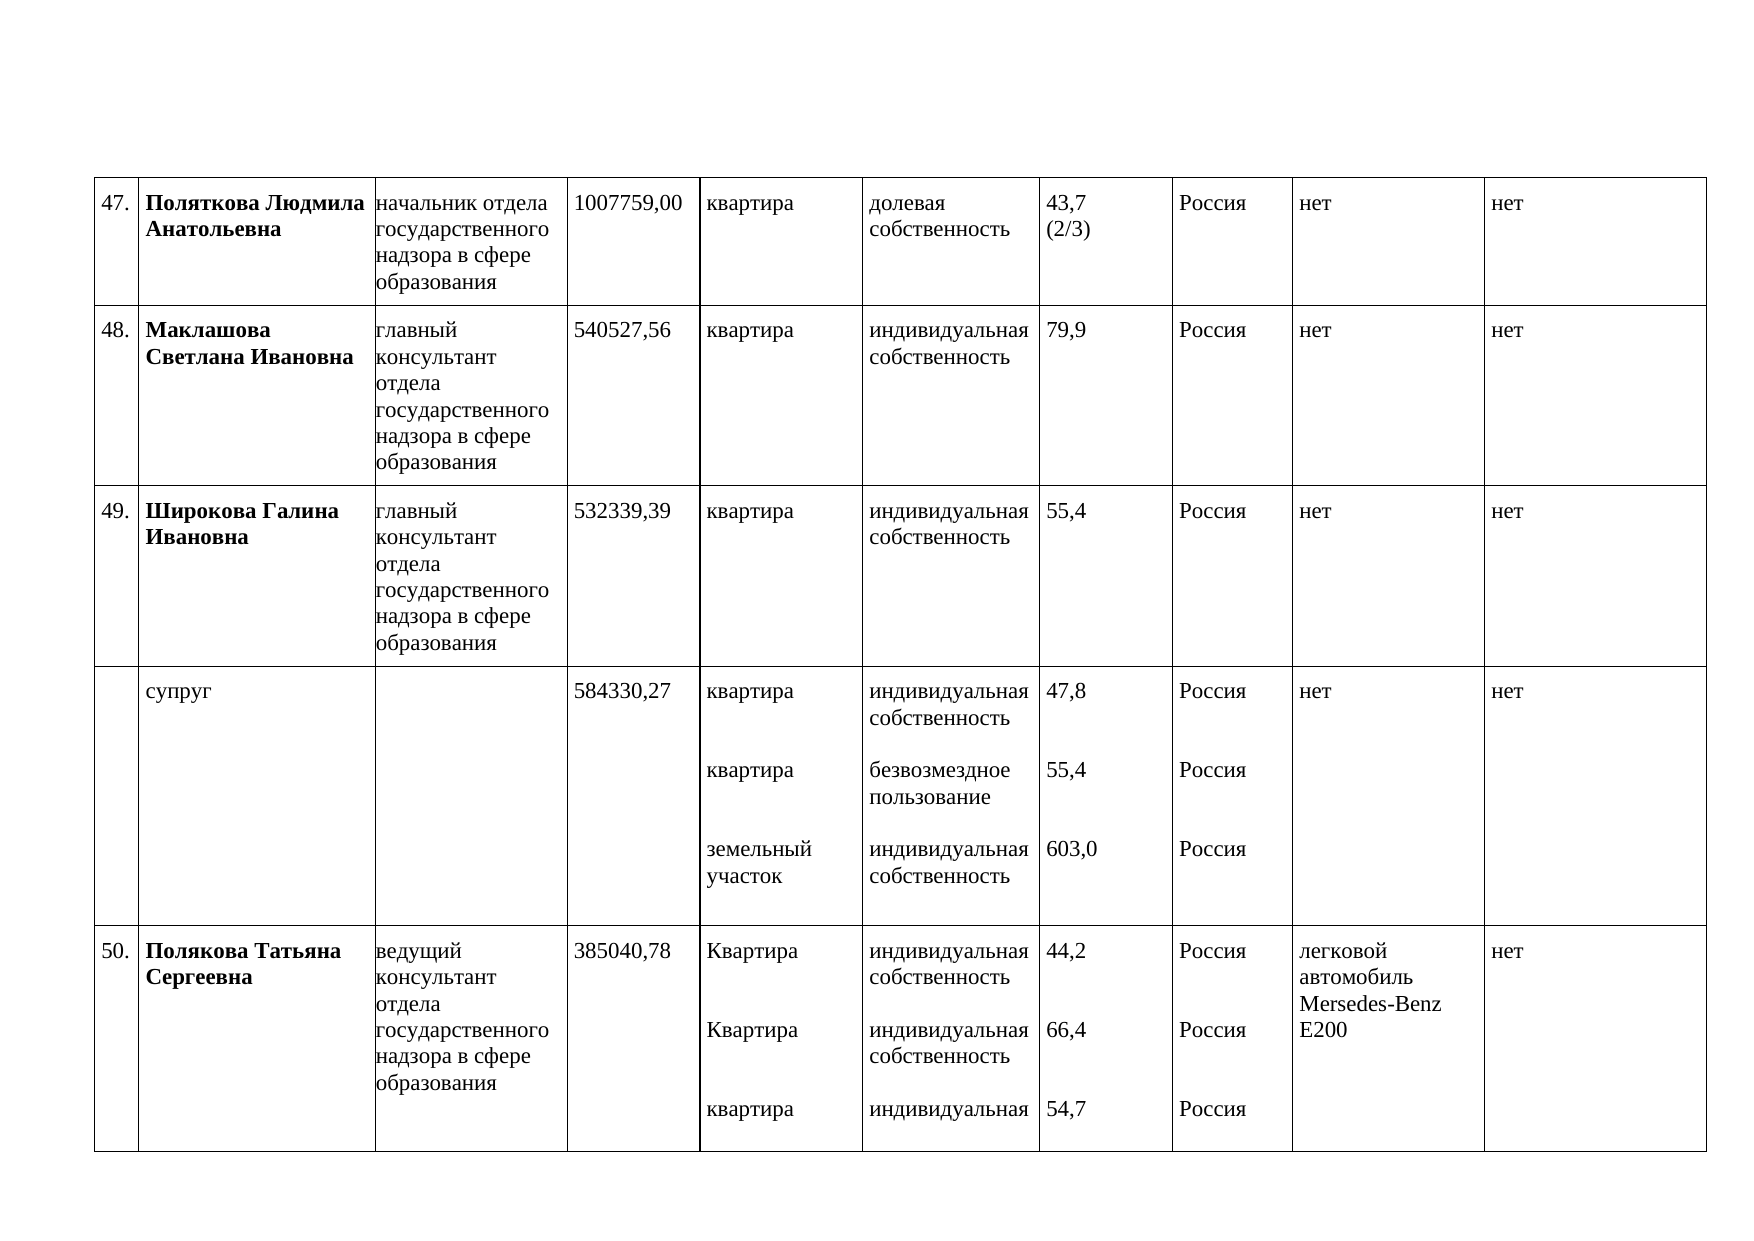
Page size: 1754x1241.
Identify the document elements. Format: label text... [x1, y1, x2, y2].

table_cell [376, 926, 567, 1151]
table_cell квартира квартира земельный участок [701, 667, 862, 925]
table_cell квартира [701, 486, 862, 666]
table_cell 48. [95, 306, 138, 485]
table_cell супруг [139, 667, 375, 925]
table_cell 1007759,00 [568, 178, 699, 305]
table_cell главный консультант отдела государственного надзора в сфере образования [376, 486, 567, 666]
table_cell долевая собственность [863, 178, 1039, 305]
table_cell 540527,56 [568, 306, 699, 485]
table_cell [139, 926, 375, 1151]
table_cell нет [1485, 486, 1706, 666]
table_cell 49. [95, 486, 138, 666]
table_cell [1293, 926, 1484, 1151]
table_cell начальник отдела государственного надзора в сфере образования [376, 178, 567, 305]
table_cell 584330,27 [568, 667, 699, 925]
table_cell нет [1485, 178, 1706, 305]
table_cell 385040,78 [568, 926, 699, 1151]
table_cell нет [1293, 306, 1484, 485]
table_cell нет [1293, 178, 1484, 305]
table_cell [1040, 926, 1172, 1151]
table_cell Поляткова Людмила Анатольевна [139, 178, 375, 305]
table_cell 532339,39 [568, 486, 699, 666]
table_cell Широкова Галина Ивановна [139, 486, 375, 666]
table_cell 55,4 [1040, 486, 1172, 666]
table_cell 50. [95, 926, 138, 1151]
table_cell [1173, 926, 1292, 1151]
table_cell 79,9 [1040, 306, 1172, 485]
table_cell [863, 926, 1039, 1151]
table_cell 47,8 55,4 603,0 [1040, 667, 1172, 925]
table_cell квартира [701, 178, 862, 305]
table_cell квартира [701, 306, 862, 485]
table_cell нет [1293, 667, 1484, 925]
table_cell [95, 667, 138, 925]
table_cell Маклашова Светлана Ивановна [139, 306, 375, 485]
table_cell Россия [1173, 486, 1292, 666]
table_cell 47. [95, 178, 138, 305]
table_cell нет [1485, 926, 1706, 1151]
table_cell Россия [1173, 178, 1292, 305]
table_cell индивидуальная собственность [863, 486, 1039, 666]
table_cell индивидуальная собственность [863, 306, 1039, 485]
table_cell Россия [1173, 306, 1292, 485]
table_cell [701, 926, 862, 1151]
table_cell [376, 667, 567, 925]
table_cell 43,7 (2/3) [1040, 178, 1172, 305]
table_cell Россия Россия Россия [1173, 667, 1292, 925]
table_cell нет [1293, 486, 1484, 666]
table_cell индивидуальная собственность безвозмездное пользование индивидуальная собственность [863, 667, 1039, 925]
table_cell главный консультант отдела государственного надзора в сфере образования [376, 306, 567, 485]
table_cell нет [1485, 306, 1706, 485]
table_cell нет [1485, 667, 1706, 925]
